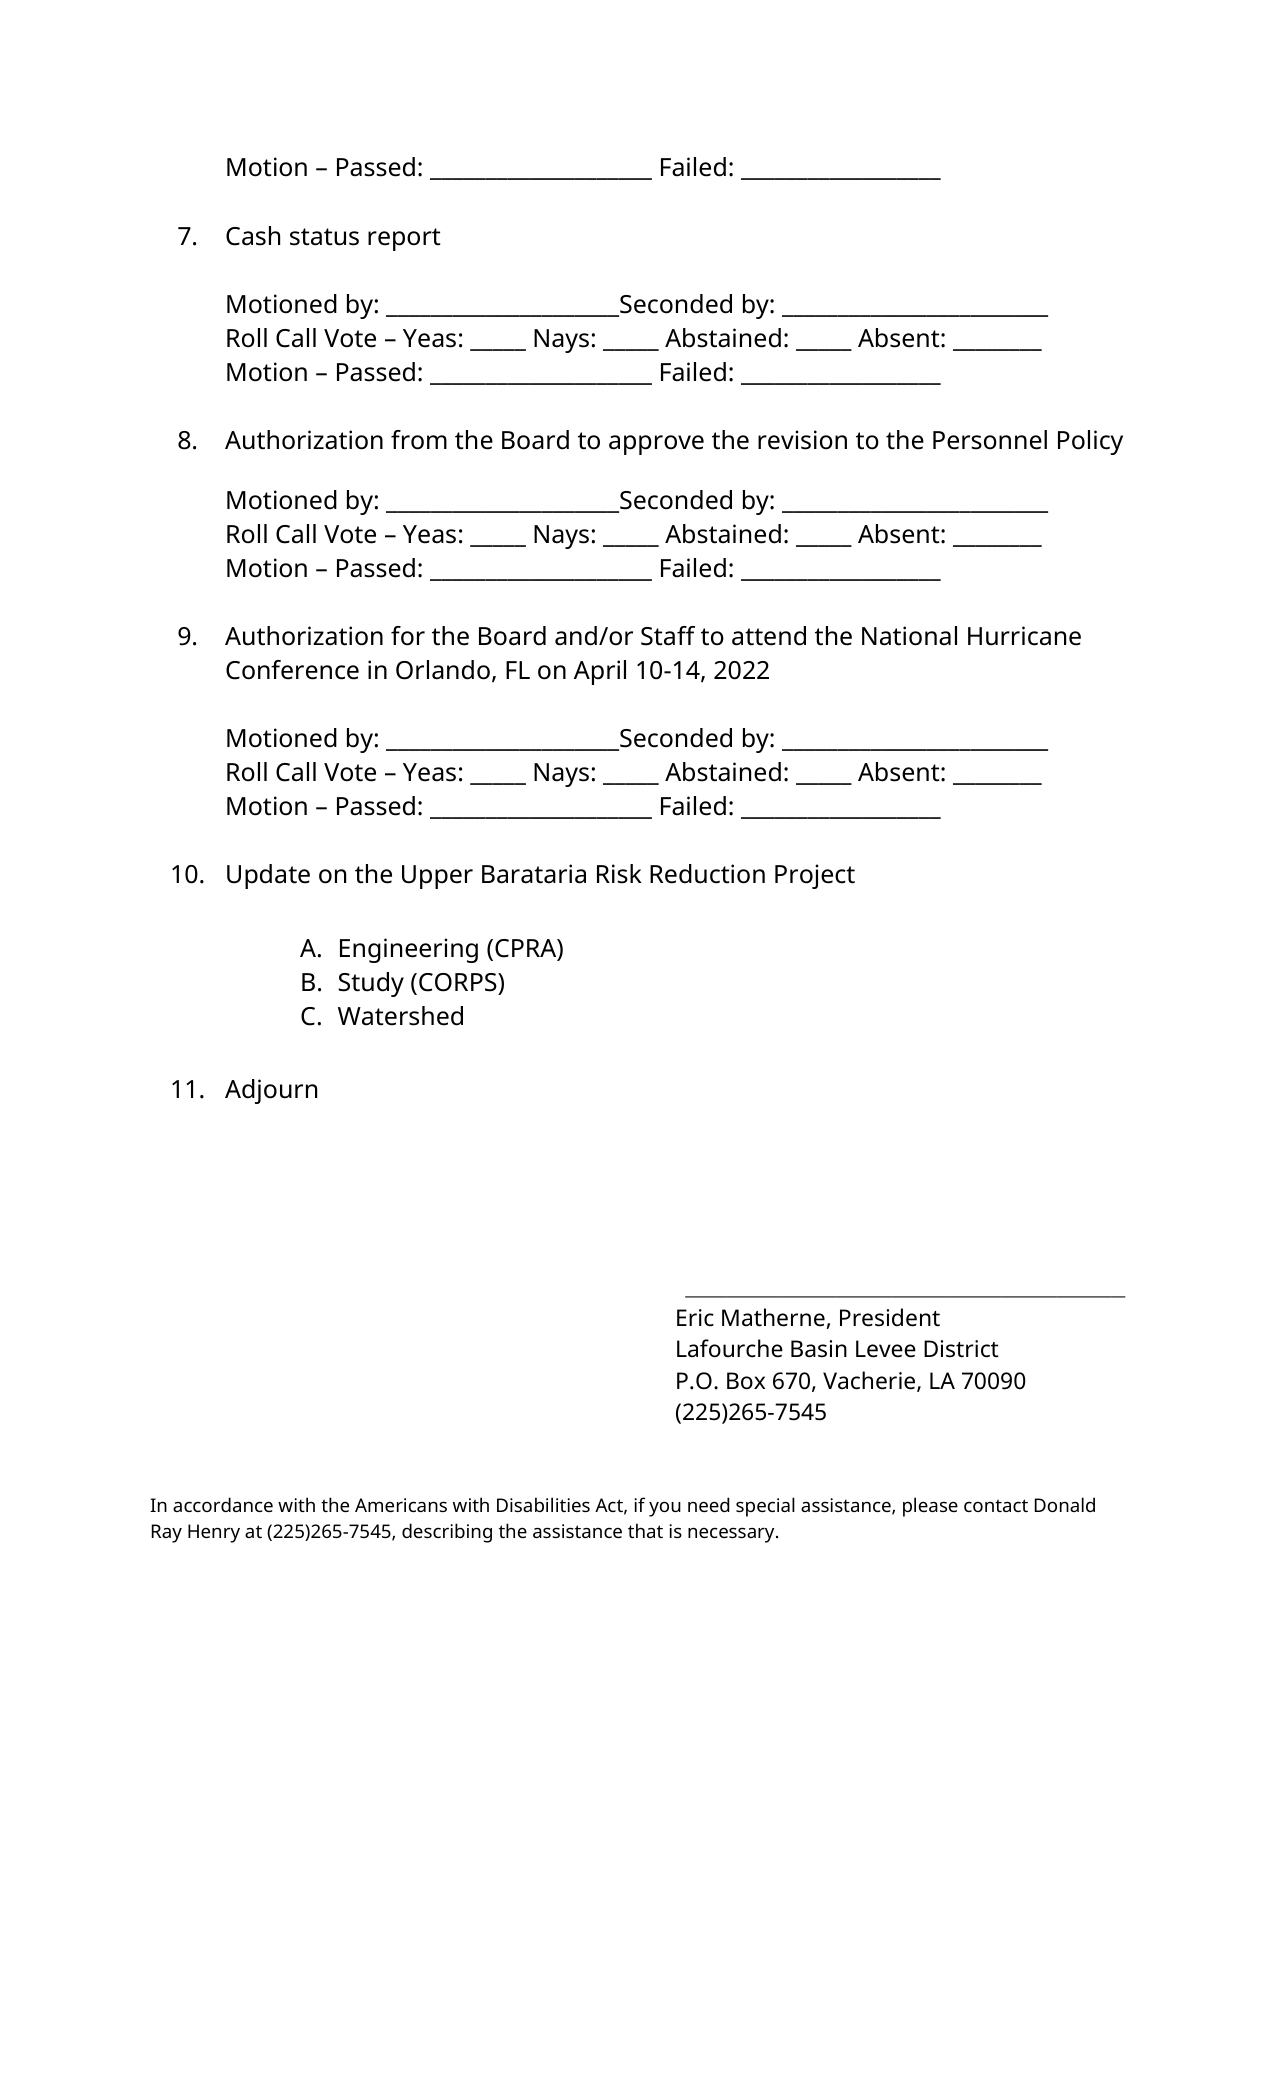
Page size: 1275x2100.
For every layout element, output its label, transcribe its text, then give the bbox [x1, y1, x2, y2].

text Motioned by: _____________________Seconded by: ________________________ [225, 482, 1125, 517]
list Update on the Upper Barataria Risk Reduction Project [187, 857, 1125, 891]
list Study (CORPS) [300, 964, 1125, 998]
list Authorization from the Board to approve the revision to the Personnel Policy [187, 422, 1125, 457]
text Motion – Passed: ____________________ Failed: __________________ [225, 150, 1125, 184]
text In accordance with the Americans with Disabilities Act, if you need special assistance, please contact Donald Ray Henry at (225)265-7545, describing the assistance that is necessary. [150, 1492, 1125, 1544]
text P.O. Box 670, Vacherie, LA 70090 [150, 1364, 1125, 1396]
text Roll Call Vote – Yeas: _____ Nays: _____ Abstained: _____ Absent: ________ [225, 517, 1125, 551]
text Lafourche Basin Levee District [150, 1333, 1125, 1364]
list Watershed [300, 998, 1125, 1033]
text ________________________________ [150, 1276, 1125, 1302]
list Motioned by: _____________________Seconded by: ________________________ [225, 286, 1125, 320]
list Roll Call Vote – Yeas: _____ Nays: _____ Abstained: _____ Absent: ________ [225, 755, 1125, 789]
list Authorization for the Board and/or Staff to attend the National Hurricane Conference in Orlando, FL on April 10-14, 2022 [187, 619, 1125, 687]
list Motioned by: _____________________Seconded by: ________________________ [225, 721, 1125, 755]
text (225)265-7545 [150, 1396, 1125, 1427]
text Motion – Passed: ____________________ Failed: __________________ [225, 551, 1125, 585]
list Motion – Passed: ____________________ Failed: __________________ [225, 789, 1125, 823]
list Cash status report [187, 218, 1125, 252]
list Engineering (CPRA) [300, 930, 1125, 964]
list Roll Call Vote – Yeas: _____ Nays: _____ Abstained: _____ Absent: ________ [225, 320, 1125, 354]
list Motion – Passed: ____________________ Failed: __________________ [225, 354, 1125, 388]
text Eric Matherne, President [150, 1302, 1125, 1333]
list Adjourn [187, 1072, 1125, 1106]
